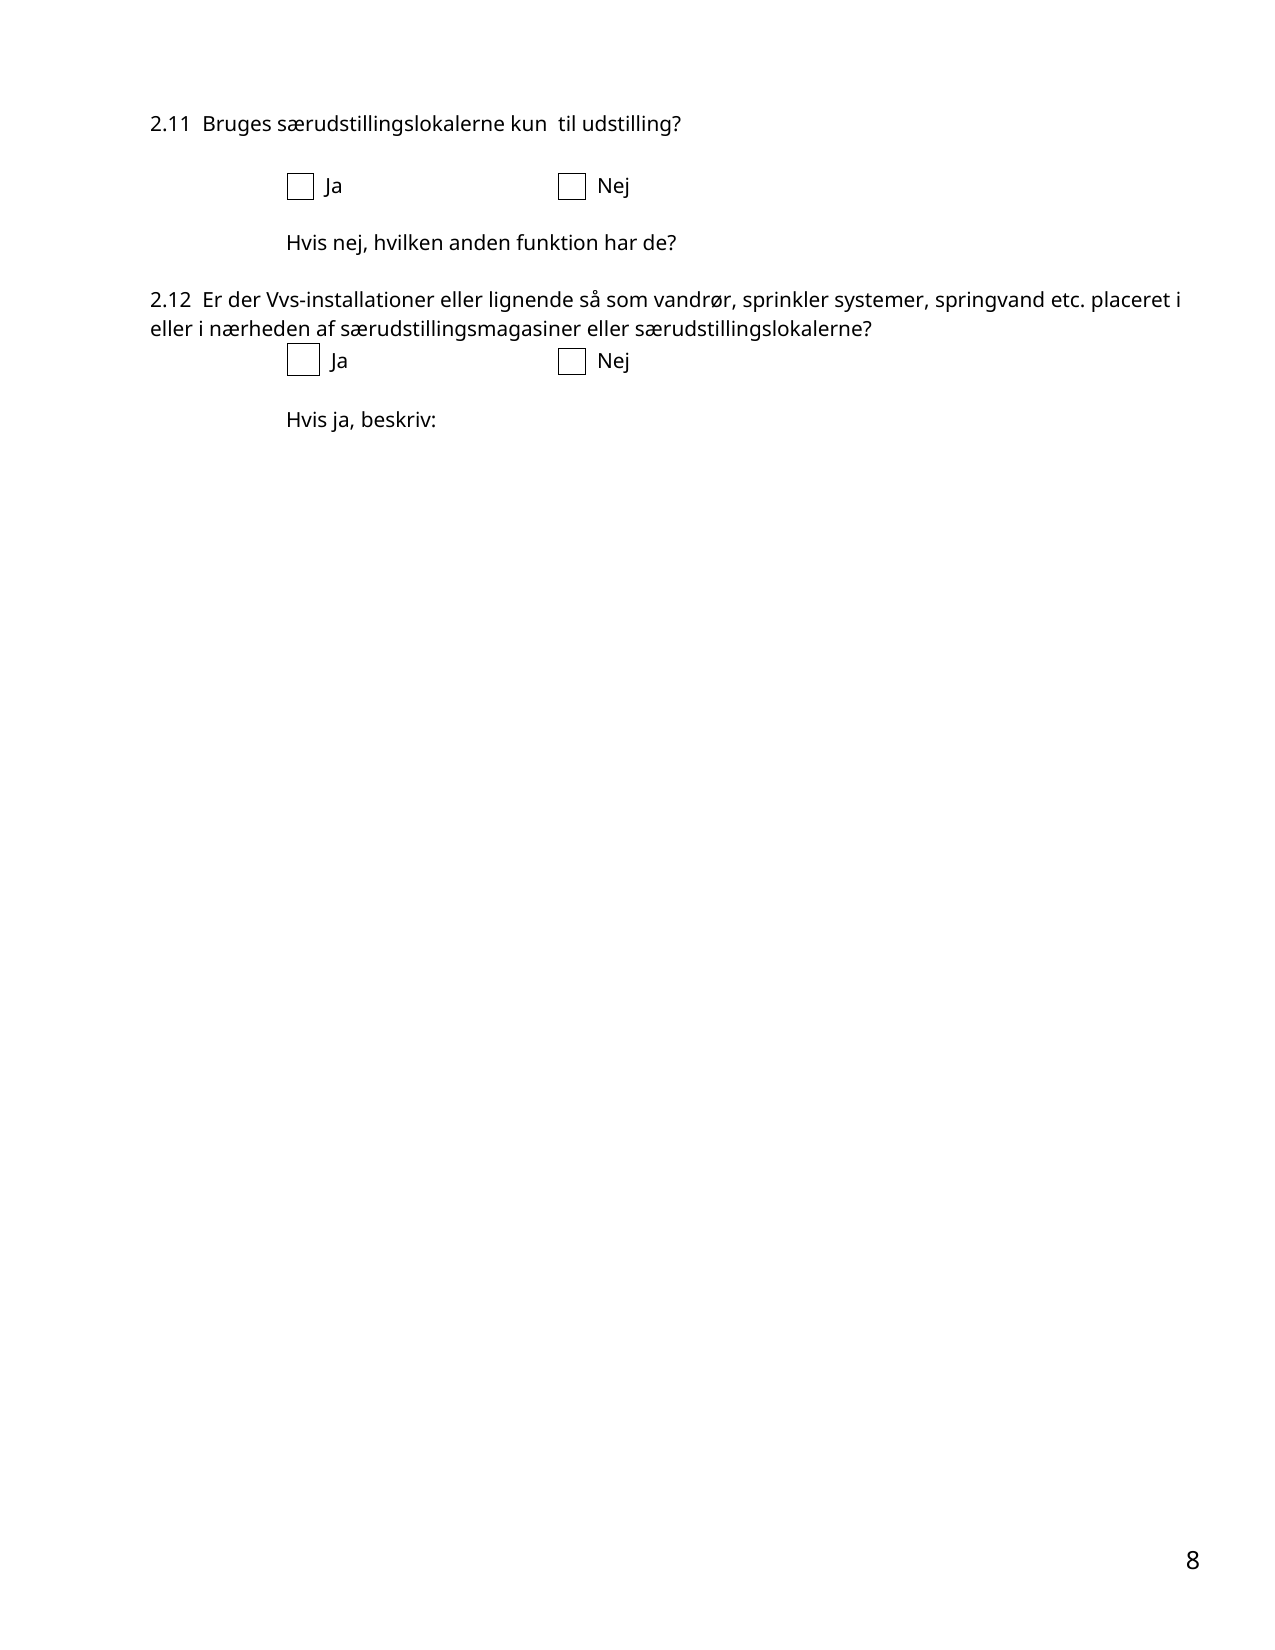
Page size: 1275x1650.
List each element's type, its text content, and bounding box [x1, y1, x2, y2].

text Ja Nej [150, 172, 1200, 200]
text Hvis nej, hvilken anden funktion har de? [150, 228, 1200, 257]
text Hvis ja, beskriv: [150, 405, 1200, 433]
text 2.11 Bruges særudstillingslokalerne kun til udstilling? [150, 109, 1200, 137]
text 2.12 Er der Vvs-installationer eller lignende så som vandrør, sprinkler systemer, springvand etc. placeret i eller i nærheden af særudstillingsmagasiner eller særudstillingslokalerne? [150, 285, 1200, 342]
text Ja Nej [150, 342, 1200, 376]
